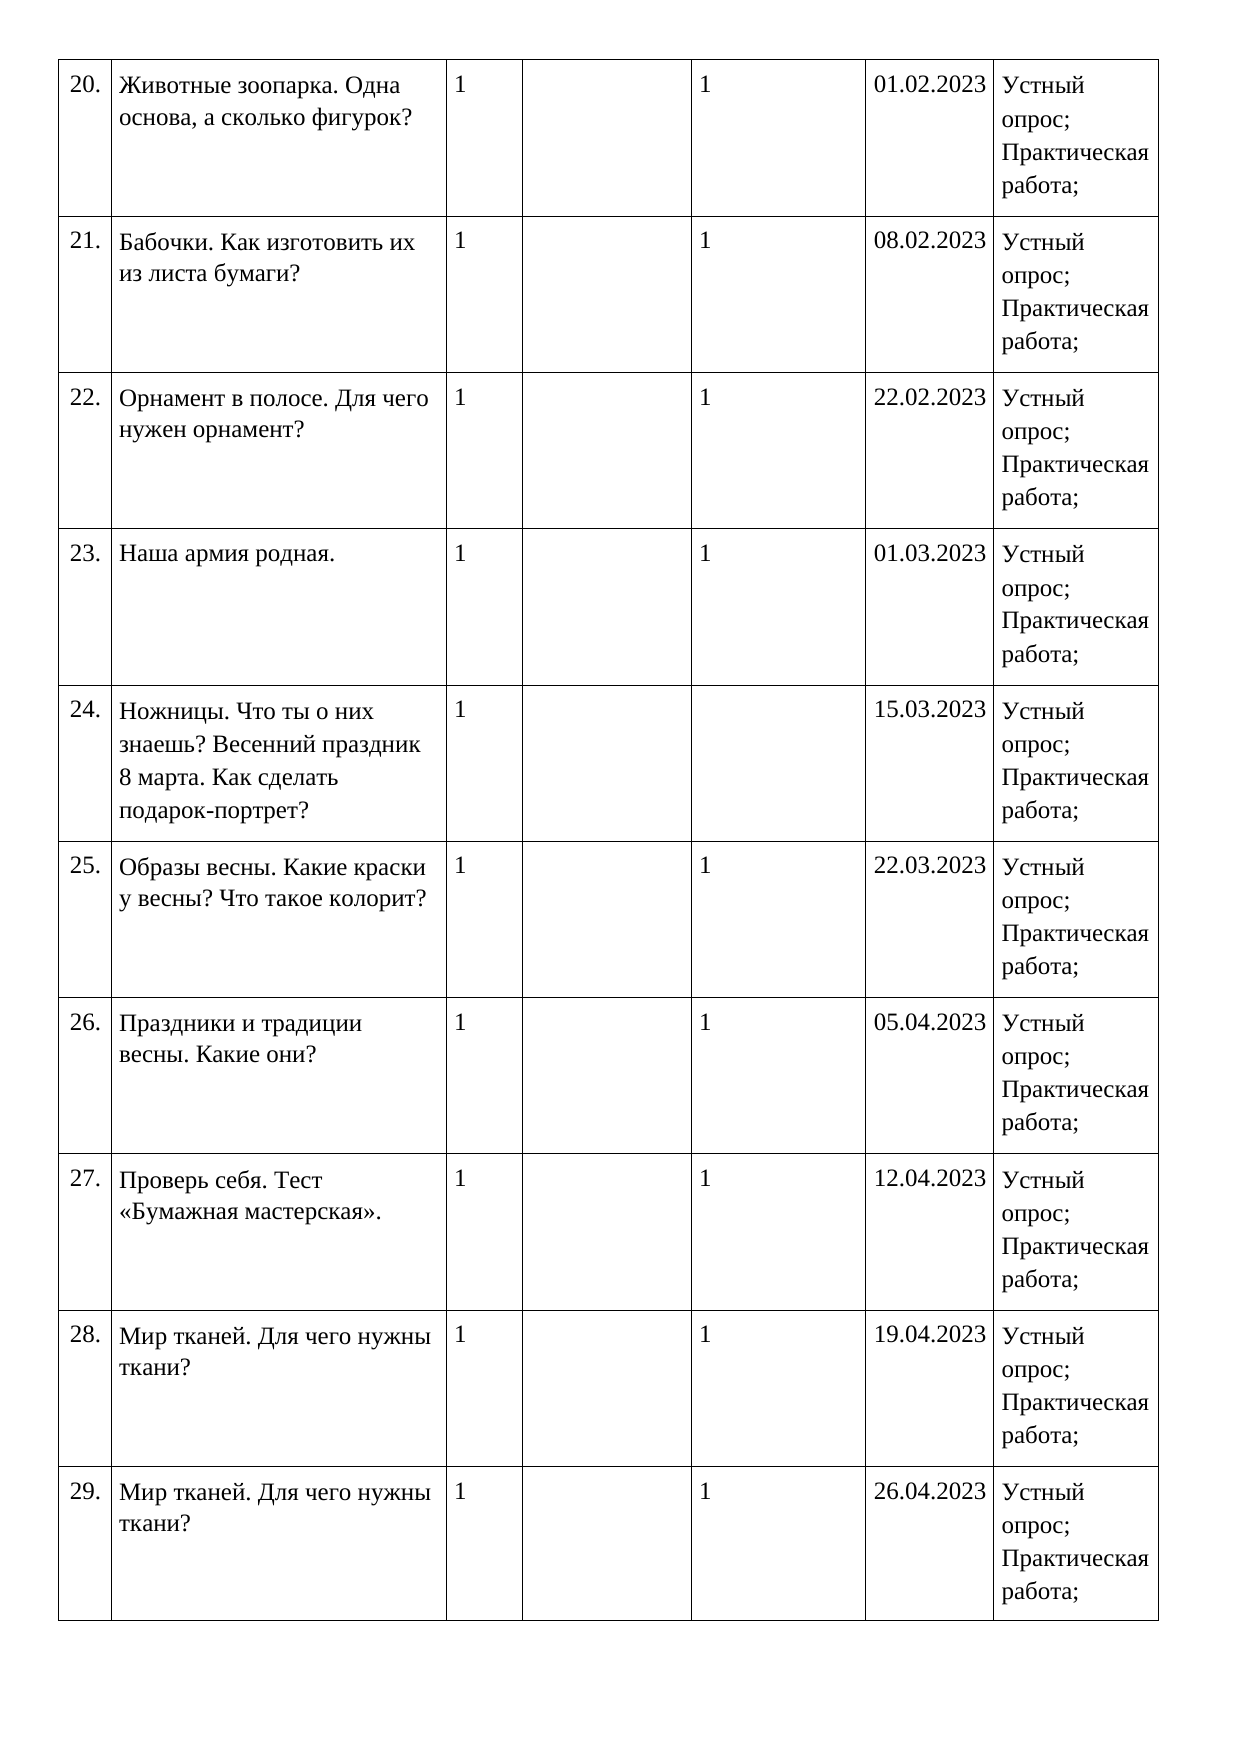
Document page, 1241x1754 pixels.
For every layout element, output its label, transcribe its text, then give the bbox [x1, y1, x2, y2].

table_cell 1 [692, 1467, 865, 1620]
table_cell Устный опрос; Практическая работа; [994, 373, 1158, 528]
table_cell Мир тканей. Для чего нужны ткани? [112, 1311, 446, 1466]
table_cell 22. [59, 373, 111, 528]
table_cell 1 [447, 1467, 522, 1620]
table_cell Устный опрос; Практическая работа; [994, 1154, 1158, 1310]
table_header 1 [447, 60, 522, 216]
table_header 01.02.2023 [866, 60, 993, 216]
table_cell 1 [692, 842, 865, 997]
table_cell Устный опрос; Практическая работа; [994, 998, 1158, 1153]
table_cell 1 [447, 529, 522, 684]
table_cell 25. [59, 842, 111, 997]
table_cell 15.03.2023 [866, 686, 993, 841]
table_cell Образы весны. Какие краски у весны? Что такое колорит? [112, 842, 446, 997]
table_cell Орнамент в полосе. Для чего нужен орнамент? [112, 373, 446, 528]
table_cell Устный опрос; Практическая работа; [994, 529, 1158, 684]
table_cell Мир тканей. Для чего нужны ткани? [112, 1467, 446, 1620]
table_cell [523, 529, 691, 684]
table_cell Бабочки. Как изготовить их из листа бумаги? [112, 217, 446, 372]
table_cell 1 [692, 373, 865, 528]
table_cell [523, 1311, 691, 1466]
table_header 1 [692, 60, 865, 216]
table_cell 1 [447, 1311, 522, 1466]
table_cell 1 [692, 998, 865, 1153]
table_cell 05.04.2023 [866, 998, 993, 1153]
table_cell Устный опрос; Практическая работа; [994, 217, 1158, 372]
table_cell 26.04.2023 [866, 1467, 993, 1620]
table_cell [692, 686, 865, 841]
table_cell 1 [447, 373, 522, 528]
table_cell 22.03.2023 [866, 842, 993, 997]
table_cell 1 [447, 842, 522, 997]
table_cell 1 [692, 217, 865, 372]
table_cell Устный опрос; Практическая работа; [994, 686, 1158, 841]
table_cell [523, 1154, 691, 1310]
table_header [523, 60, 691, 216]
table_cell Праздники и традиции весны. Какие они? [112, 998, 446, 1153]
table_cell 21. [59, 217, 111, 372]
table_header Животные зоопарка. Одна основа, а сколько фигурок? [112, 60, 446, 216]
table_cell 29. [59, 1467, 111, 1620]
table_cell [523, 217, 691, 372]
table_cell 28. [59, 1311, 111, 1466]
table_cell 1 [447, 217, 522, 372]
table_cell Наша армия родная. [112, 529, 446, 684]
table_cell 01.03.2023 [866, 529, 993, 684]
table_cell 1 [692, 1311, 865, 1466]
table_cell 26. [59, 998, 111, 1153]
table_cell 1 [692, 529, 865, 684]
table_cell 27. [59, 1154, 111, 1310]
table_cell 19.04.2023 [866, 1311, 993, 1466]
table_cell [523, 842, 691, 997]
table_cell 1 [447, 1154, 522, 1310]
table_cell Устный опрос; Практическая работа; [994, 1311, 1158, 1466]
table_cell 24. [59, 686, 111, 841]
table_cell 1 [692, 1154, 865, 1310]
table_cell 23. [59, 529, 111, 684]
table_cell [523, 998, 691, 1153]
table_cell 12.04.2023 [866, 1154, 993, 1310]
table_header 20. [59, 60, 111, 216]
table_cell [523, 1467, 691, 1620]
table_cell [523, 373, 691, 528]
table_cell Устный опрос; Практическая работа; [994, 842, 1158, 997]
table_cell 22.02.2023 [866, 373, 993, 528]
table_cell [523, 686, 691, 841]
table_cell 1 [447, 998, 522, 1153]
table_cell 08.02.2023 [866, 217, 993, 372]
table_cell 1 [447, 686, 522, 841]
table_cell Проверь себя. Тест «Бумажная мастерская». [112, 1154, 446, 1310]
table_header Устный опрос; Практическая работа; [994, 60, 1158, 216]
table_cell Ножницы. Что ты о них знаешь? Весенний праздник 8 марта. Как сделать подарок-портрет? [112, 686, 446, 841]
table_cell Устный опрос; Практическая работа; [994, 1467, 1158, 1620]
